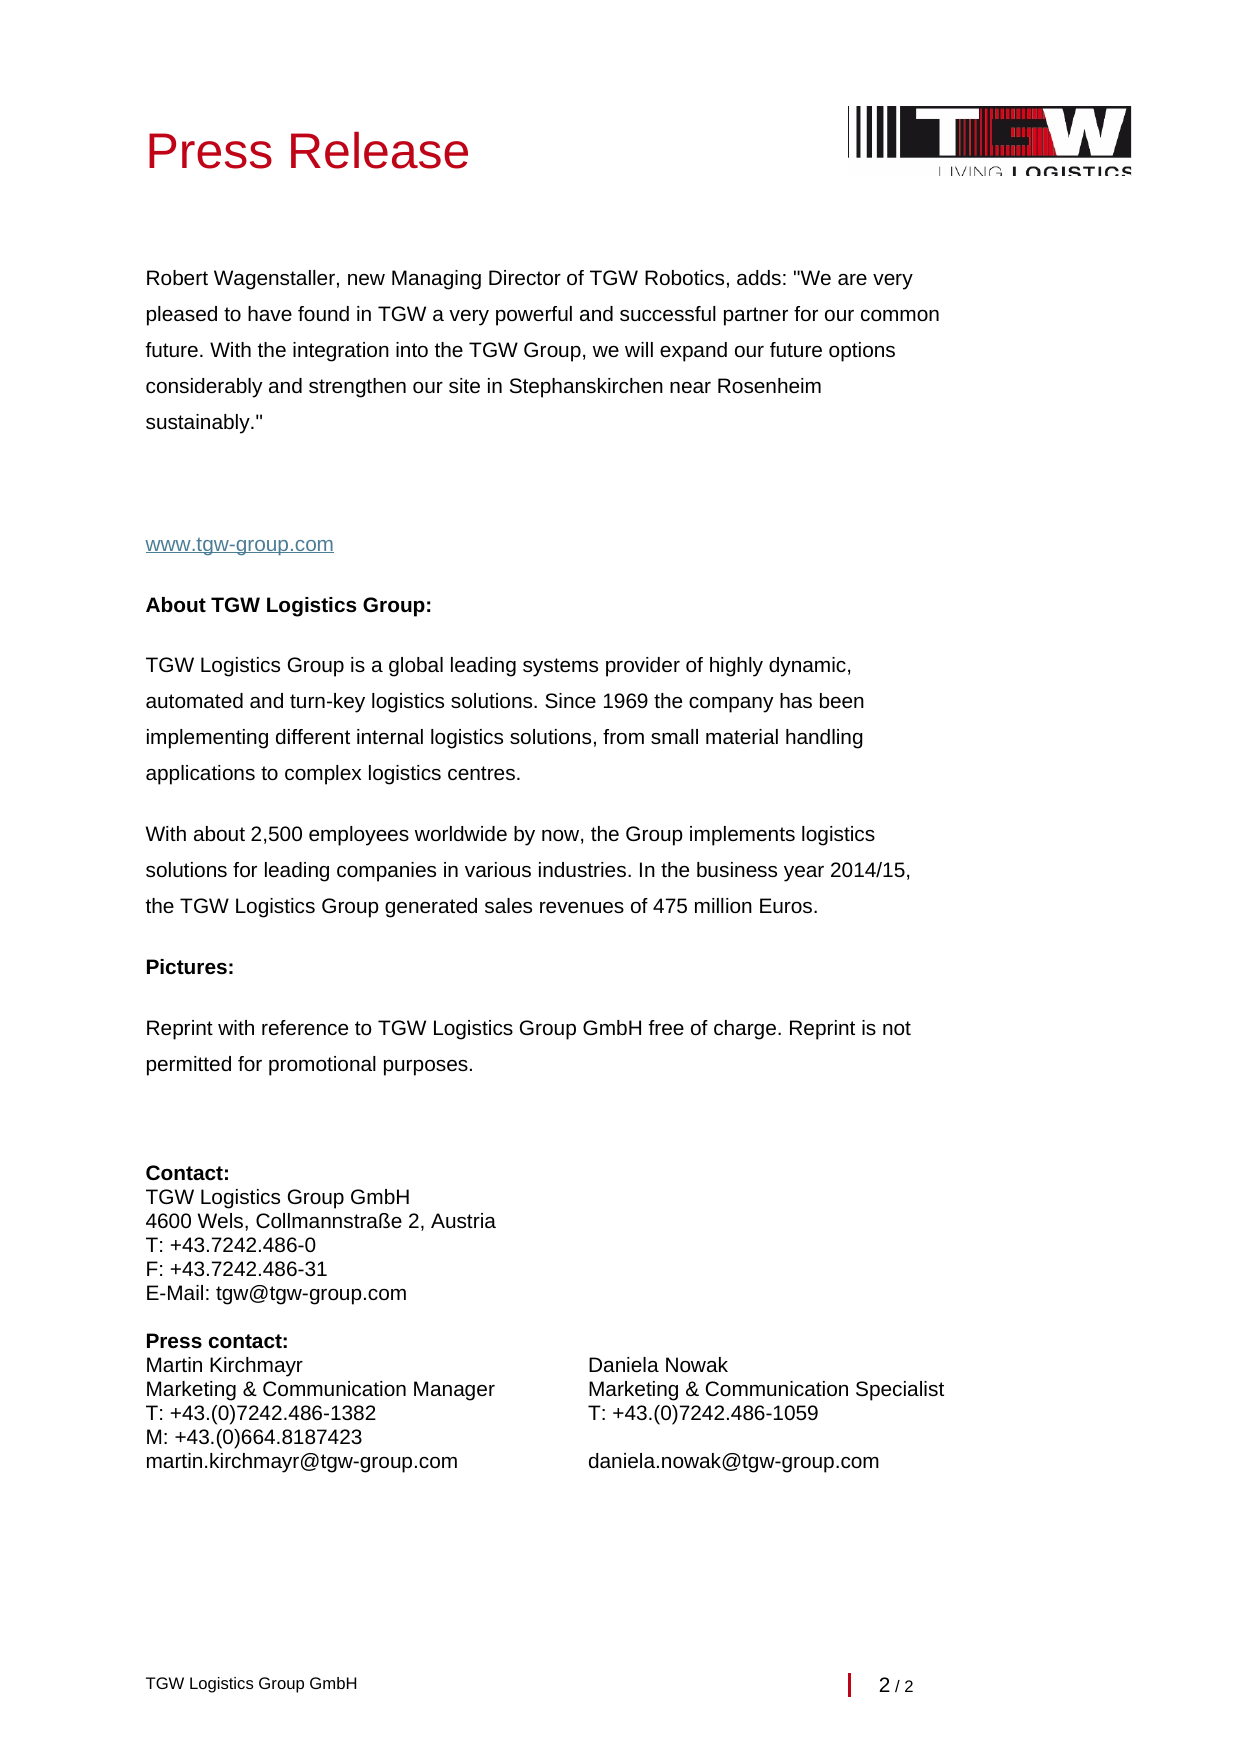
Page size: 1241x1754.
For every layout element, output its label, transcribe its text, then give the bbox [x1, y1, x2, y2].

text Martin Kirchmayr Daniela Nowak [145, 1353, 1090, 1377]
text Press contact: [145, 1329, 1090, 1353]
text TGW Logistics Group GmbH [145, 1185, 1090, 1209]
text T: +43.7242.486-0 [145, 1233, 1090, 1257]
text E-Mail: tgw@tgw-group.com [145, 1281, 1090, 1305]
text Robert Wagenstaller, new Managing Director of TGW Robotics, adds: "We are very pleased to have found in TGW a very powerful and successful partner for our common future. With the integration into the TGW Group, we will expand our future options considerably and strengthen our site in Stephanskirchen near Rosenheim sustainably." [145, 266, 942, 433]
text Contact: [145, 1161, 1090, 1185]
text Marketing & Communication Manager Marketing & Communication Specialist [145, 1377, 1090, 1401]
text T: +43.(0)7242.486-1382 T: +43.(0)7242.486-1059 [145, 1401, 1090, 1425]
text F: +43.7242.486-31 [145, 1257, 1090, 1281]
text Reprint with reference to TGW Logistics Group GmbH free of charge. Reprint is not permitted for promotional purposes. [145, 1016, 942, 1076]
text With about 2,500 employees worldwide by now, the Group implements logistics solutions for leading companies in various industries. In the business year 2014/15, the TGW Logistics Group generated sales revenues of 475 million Euros. [145, 822, 942, 918]
text About TGW Logistics Group: [145, 592, 942, 616]
text martin.kirchmayr@tgw-group.com daniela.nowak@tgw-group.com [145, 1449, 1090, 1473]
text www.tgw-group.com [145, 531, 942, 555]
text 4600 Wels, Collmannstraße 2, Austria [145, 1209, 1090, 1233]
text Pictures: [145, 955, 942, 979]
text TGW Logistics Group is a global leading systems provider of highly dynamic, automated and turn-key logistics solutions. Since 1969 the company has been implementing different internal logistics solutions, from small material handling applications to complex logistics centres. [145, 653, 942, 785]
picture [846, 106, 1132, 176]
text M: +43.(0)664.8187423 [145, 1425, 1090, 1449]
